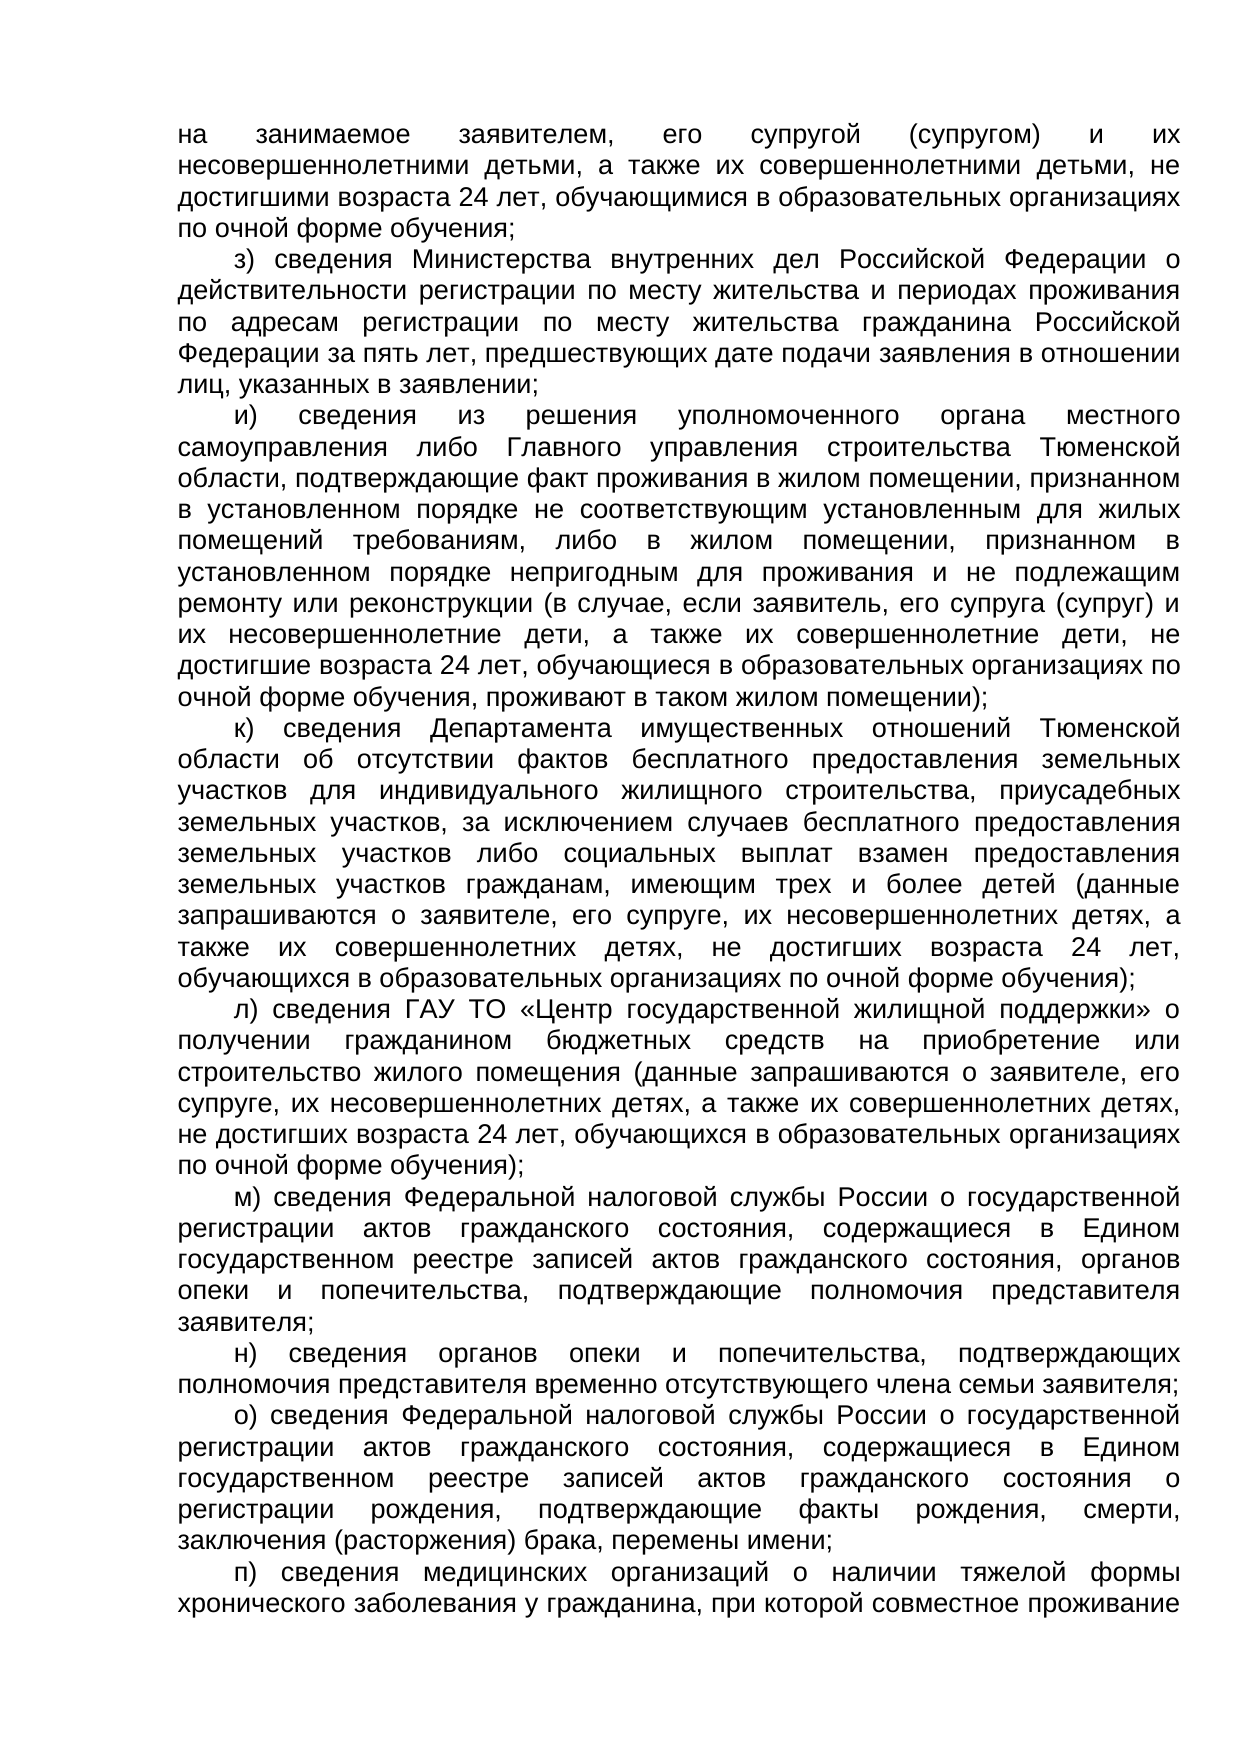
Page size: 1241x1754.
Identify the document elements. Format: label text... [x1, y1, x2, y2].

text л) сведения ГАУ ТО «Центр государственной жилищной поддержки» о получении гражданином бюджетных средств на приобретение или строительство жилого помещения (данные запрашиваются о заявителе, его супруге, их несовершеннолетних детях, а также их совершеннолетних детях, не достигших возраста 24 лет, обучающихся в образовательных организациях по очной форме обучения); [177, 993, 1181, 1181]
text н) сведения органов опеки и попечительства, подтверждающих полномочия представителя временно отсутствующего члена семьи заявителя; [177, 1337, 1181, 1399]
text м) сведения Федеральной налоговой службы России о государственной регистрации актов гражданского состояния, содержащиеся в Едином государственном реестре записей актов гражданского состояния, органов опеки и попечительства, подтверждающие полномочия представителя заявителя; [177, 1181, 1181, 1337]
text з) сведения Министерства внутренних дел Российской Федерации о действительности регистрации по месту жительства и периодах проживания по адресам регистрации по месту жительства гражданина Российской Федерации за пять лет, предшествующих дате подачи заявления в отношении лиц, указанных в заявлении; [177, 243, 1181, 399]
text о) сведения Федеральной налоговой службы России о государственной регистрации актов гражданского состояния, содержащиеся в Едином государственном реестре записей актов гражданского состояния о регистрации рождения, подтверждающие факты рождения, смерти, заключения (расторжения) брака, перемены имени; [177, 1399, 1181, 1556]
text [177, 1556, 1181, 1618]
text и) сведения из решения уполномоченного органа местного самоуправления либо Главного управления строительства Тюменской области, подтверждающие факт проживания в жилом помещении, признанном в установленном порядке не соответствующим установленным для жилых помещений требованиям, либо в жилом помещении, признанном в установленном порядке непригодным для проживания и не подлежащим ремонту или реконструкции (в случае, если заявитель, его супруга (супруг) и их несовершеннолетние дети, а также их совершеннолетние дети, не достигшие возраста 24 лет, обучающиеся в образовательных организациях по очной форме обучения, проживают в таком жилом помещении); [177, 399, 1181, 712]
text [177, 118, 1181, 243]
text к) сведения Департамента имущественных отношений Тюменской области об отсутствии фактов бесплатного предоставления земельных участков для индивидуального жилищного строительства, приусадебных земельных участков, за исключением случаев бесплатного предоставления земельных участков либо социальных выплат взамен предоставления земельных участков гражданам, имеющим трех и более детей (данные запрашиваются о заявителе, его супруге, их несовершеннолетних детях, а также их совершеннолетних детях, не достигших возраста 24 лет, обучающихся в образовательных организациях по очной форме обучения); [177, 712, 1181, 993]
